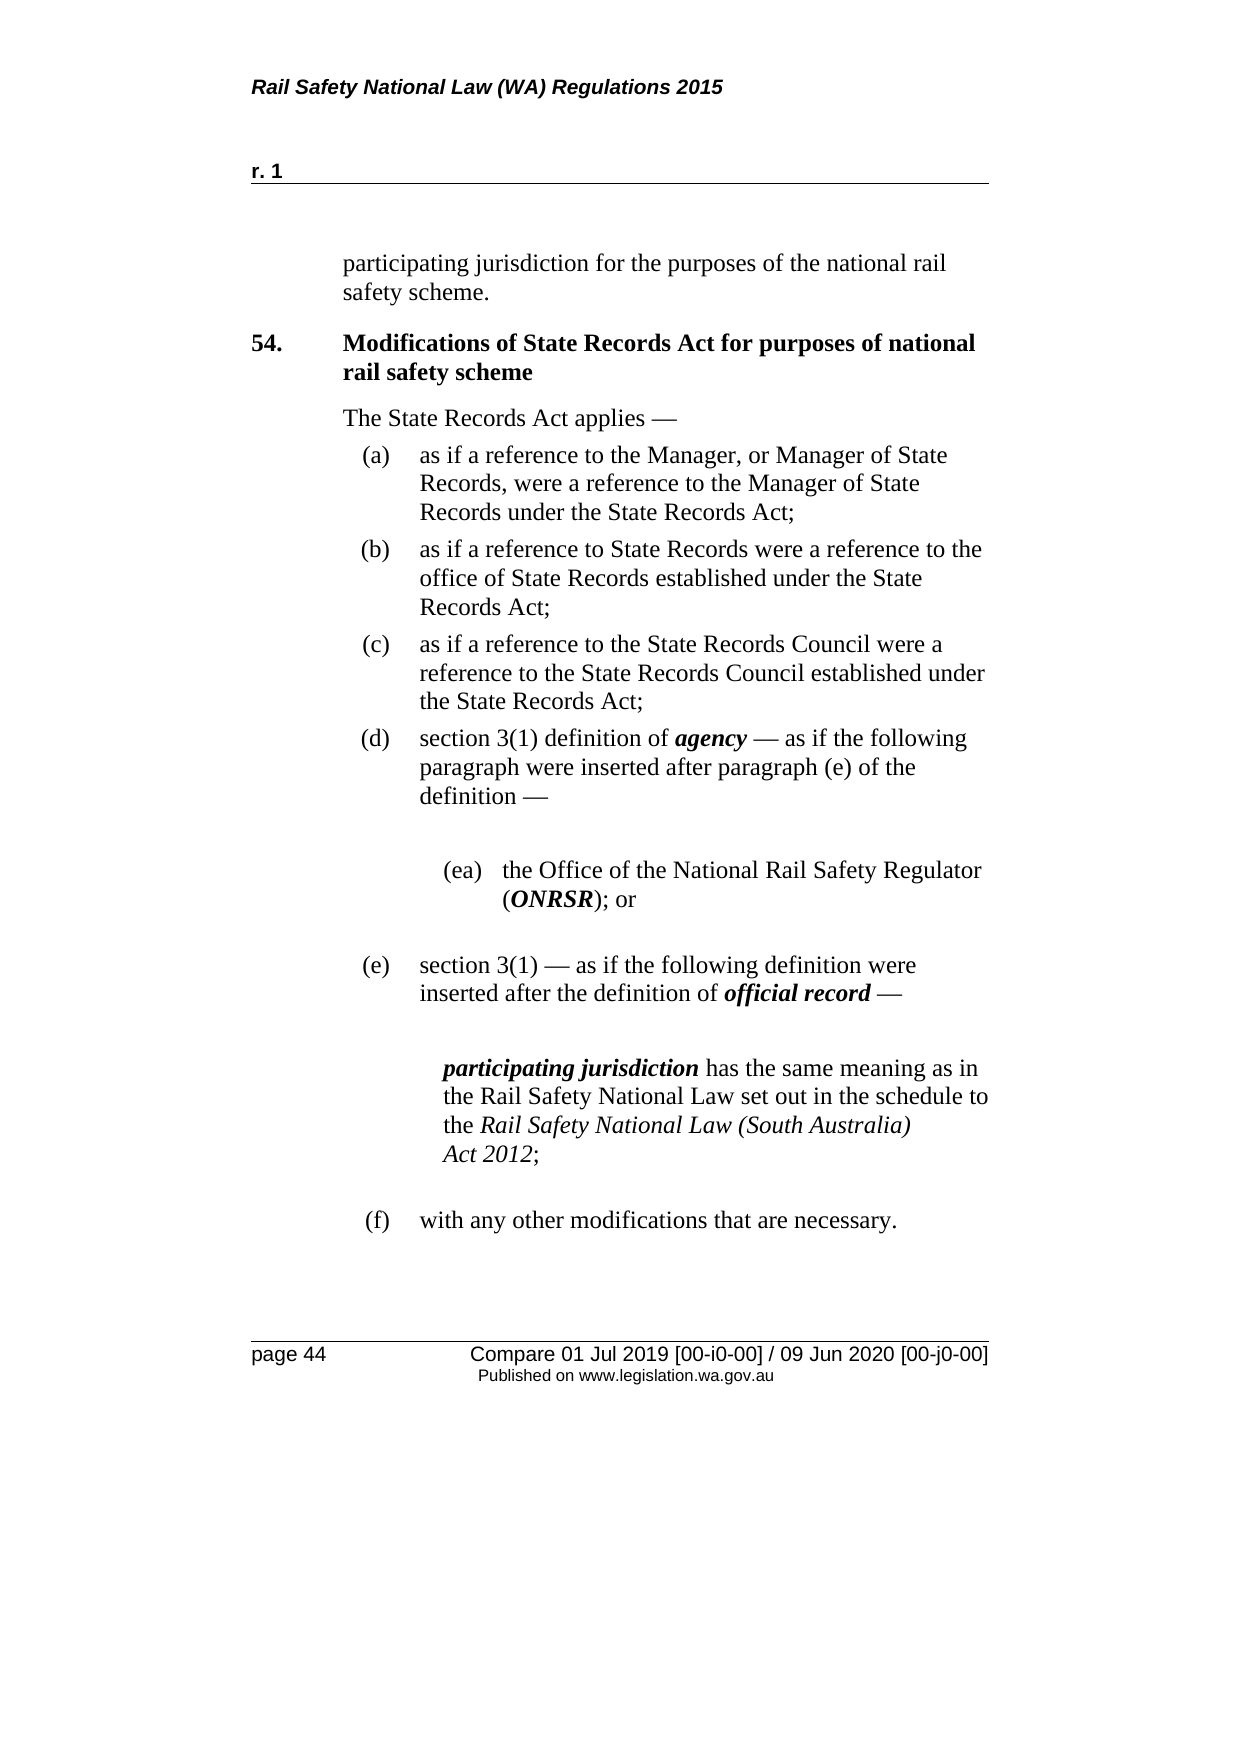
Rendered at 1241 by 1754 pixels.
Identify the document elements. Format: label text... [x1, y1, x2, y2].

text (b) as if a reference to State Records were a reference to the office of State Records established under the State Records Act; [251, 534, 989, 621]
text (e) section 3(1) — as if the following definition were inserted after the definition of official record — [251, 950, 989, 1007]
text participating jurisdiction has the same meaning as in the Rail Safety National Law set out in the schedule to the Rail Safety National Law (South Australia) Act 2012; [251, 1053, 989, 1168]
text The State Records Act applies — [251, 403, 989, 431]
text (a) as if a reference to the Manager, or Manager of State Records, were a reference to the Manager of State Records under the State Records Act; [251, 440, 989, 526]
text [251, 248, 989, 306]
text (f) with any other modifications that are necessary. [251, 1205, 989, 1233]
subtitle 54. Modifications of State Records Act for purposes of national rail safety scheme [251, 328, 989, 386]
text (d) section 3(1) definition of agency — as if the following paragraph were inserted after paragraph (e) of the definition — [251, 723, 989, 810]
text (c) as if a reference to the State Records Council were a reference to the State Records Council established under the State Records Act; [251, 629, 989, 715]
text (ea) the Office of the National Rail Safety Regulator (ONRSR); or [251, 855, 989, 913]
